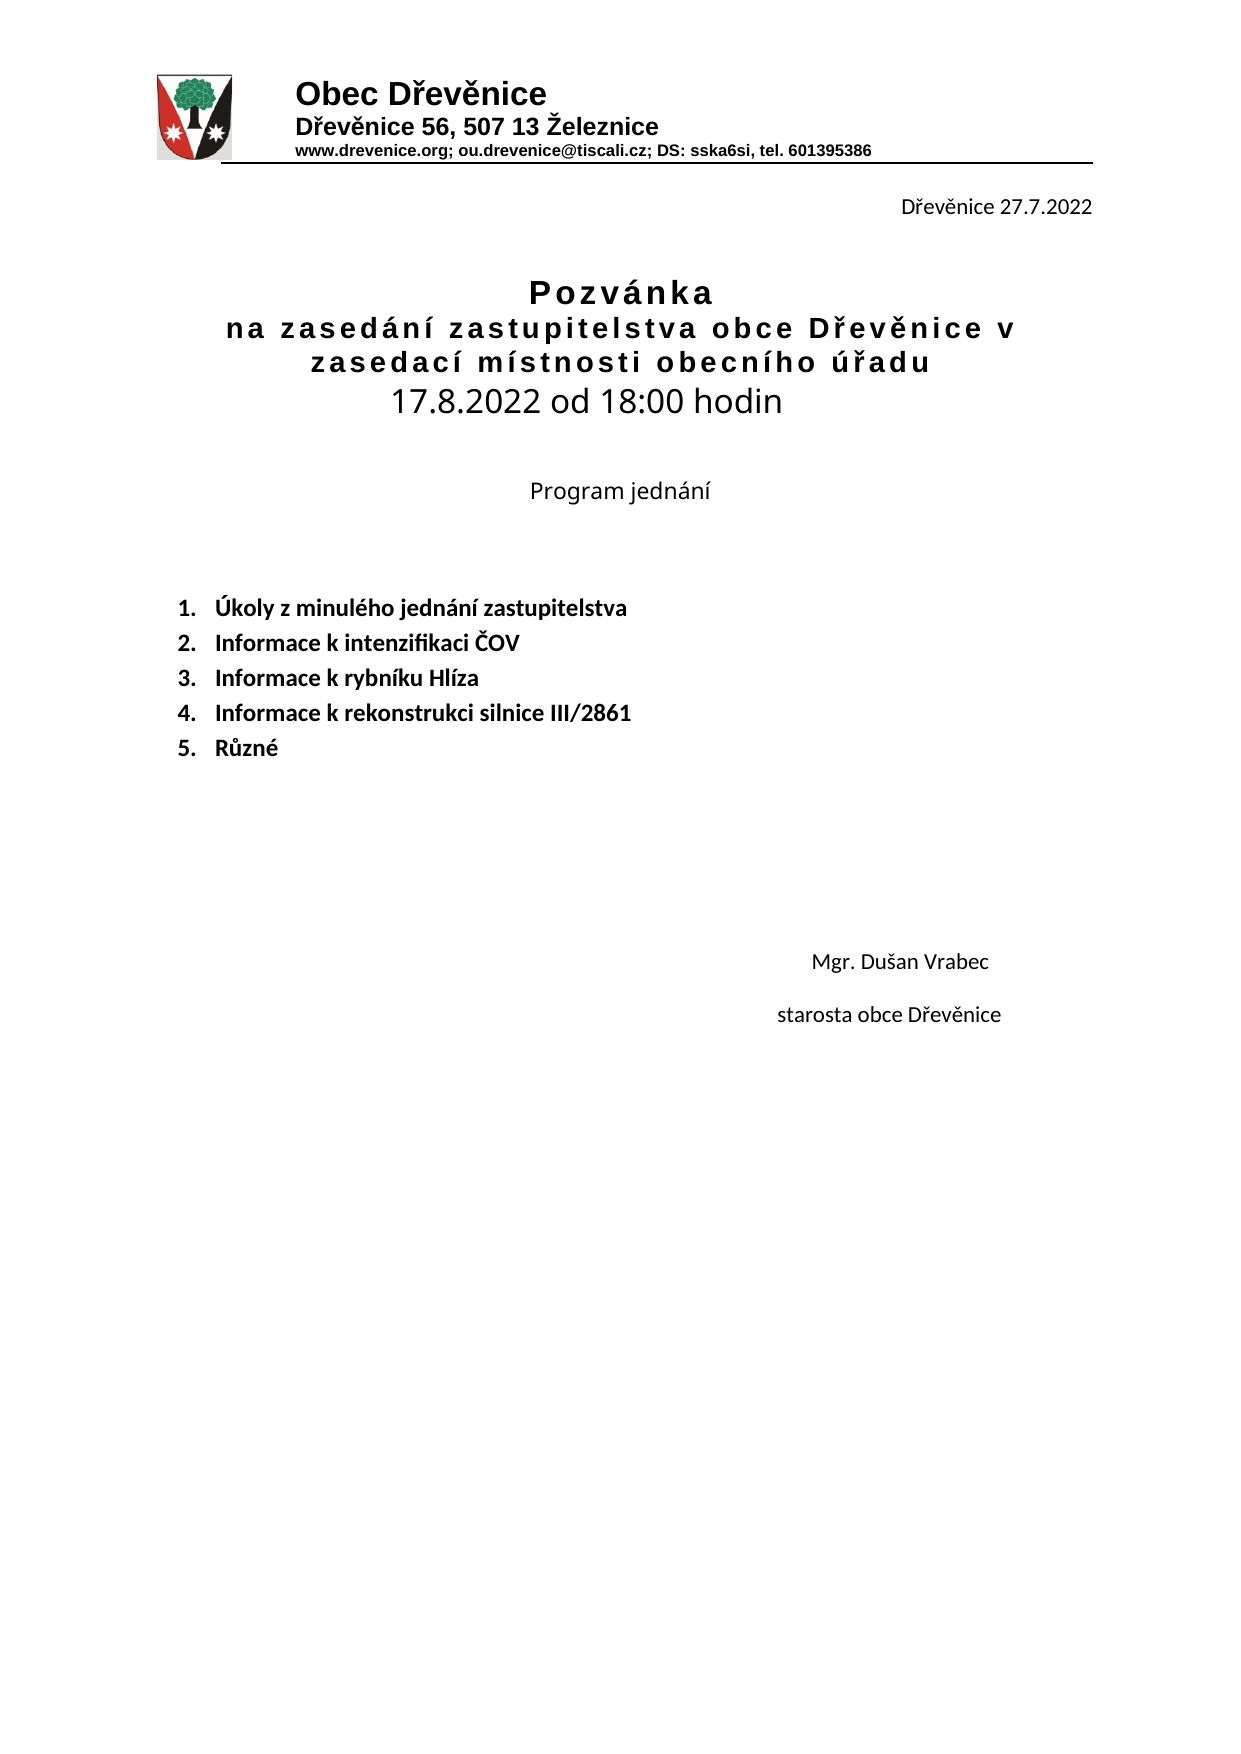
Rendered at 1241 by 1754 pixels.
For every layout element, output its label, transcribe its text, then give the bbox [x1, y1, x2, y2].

title Pozvánka [148, 273, 1093, 311]
list Informace k rybníku Hlíza [177, 662, 1093, 693]
list Informace k rekonstrukci silnice III/2861 [177, 697, 1093, 728]
title na zasedání zastupitelstva obce Dřevěnice v zasedací místnosti obecního úřadu [148, 311, 1093, 378]
picture [156, 74, 233, 160]
list Úkoly z minulého jednání zastupitelstva [177, 592, 1093, 623]
list 17.8.2022 od 18:00 hodin [390, 378, 1093, 424]
text Dřevěnice 27.7.2022 [148, 192, 1093, 220]
text Mgr. Dušan Vrabec [148, 947, 1093, 975]
list Informace k intenzifikaci ČOV [177, 627, 1093, 658]
text starosta obce Dřevěnice [148, 1000, 1093, 1028]
list Různé [177, 732, 1093, 763]
text Program jednání [148, 475, 1093, 507]
